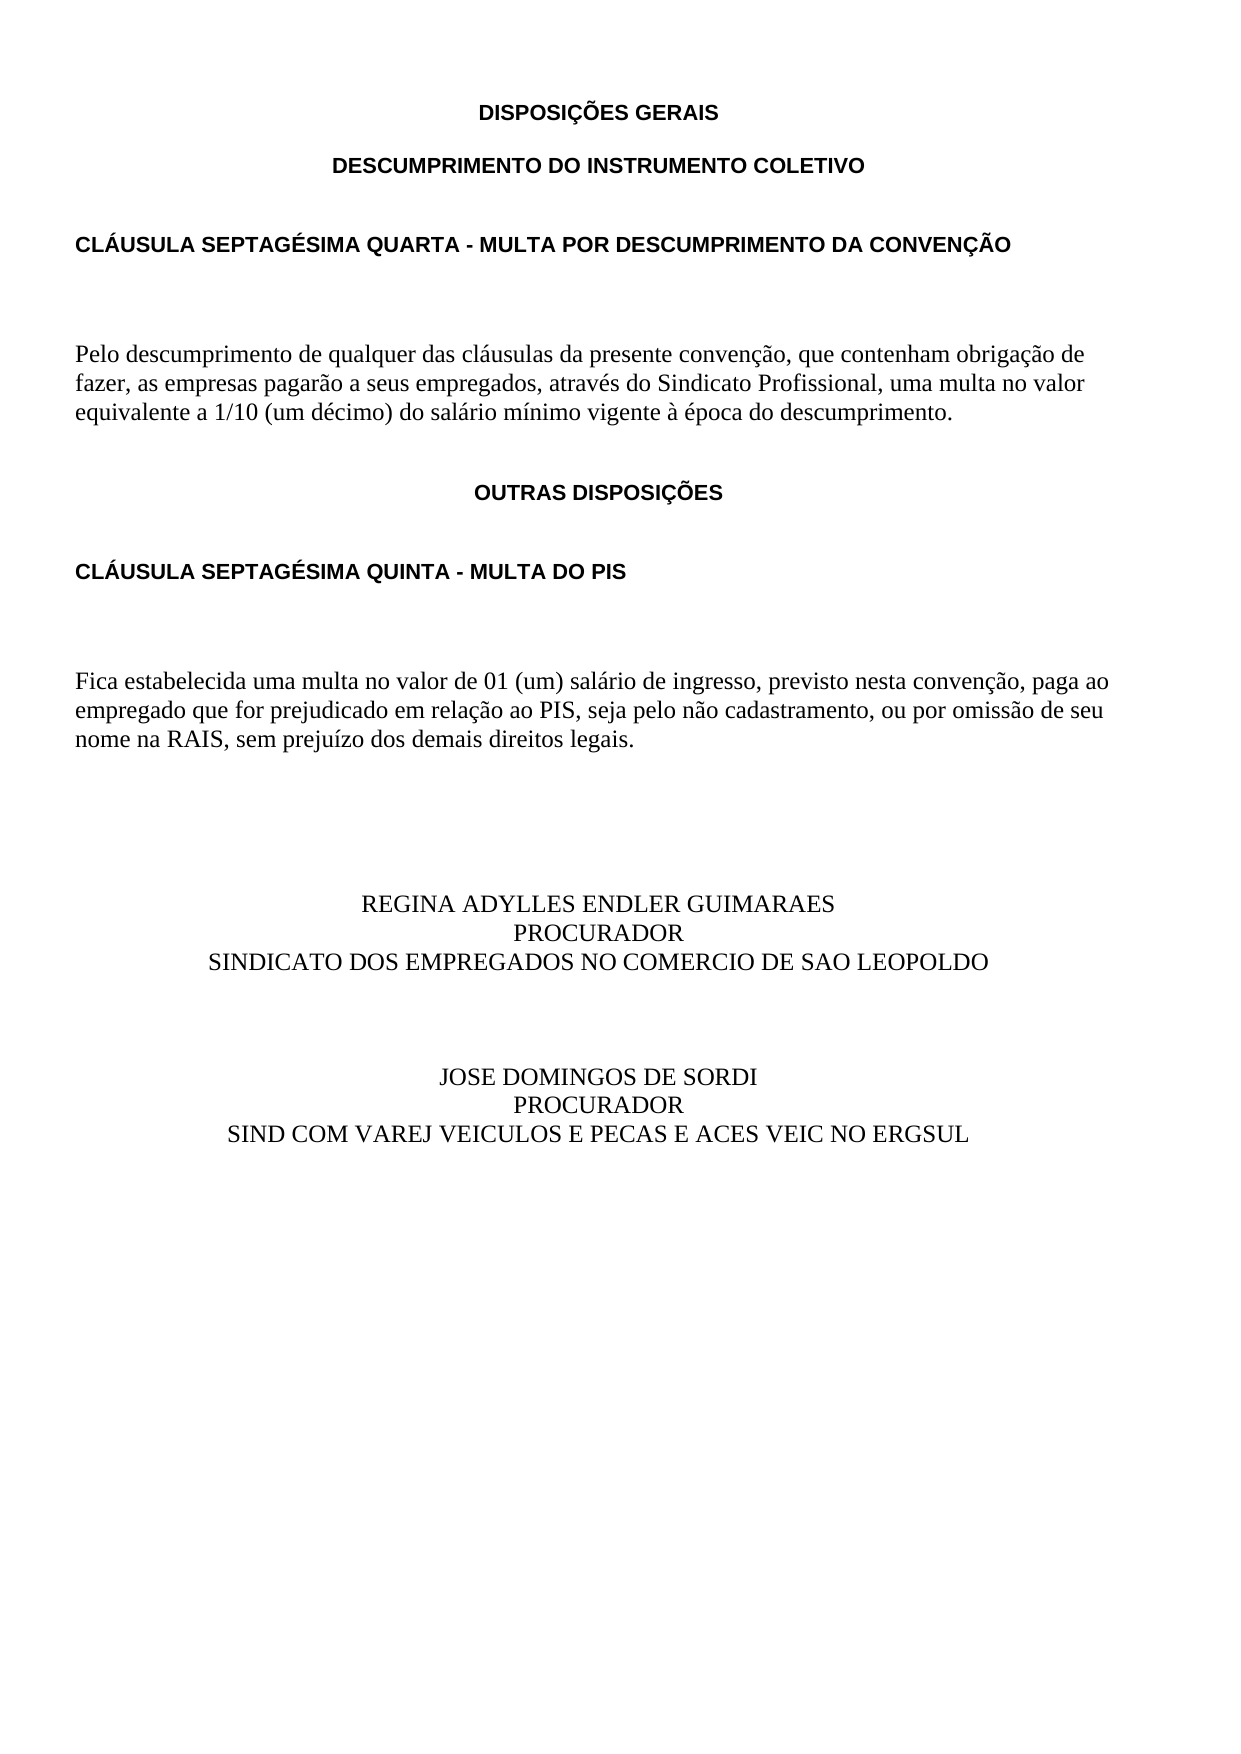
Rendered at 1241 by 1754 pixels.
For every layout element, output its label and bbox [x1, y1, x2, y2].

table_cell [75, 75, 1128, 1205]
